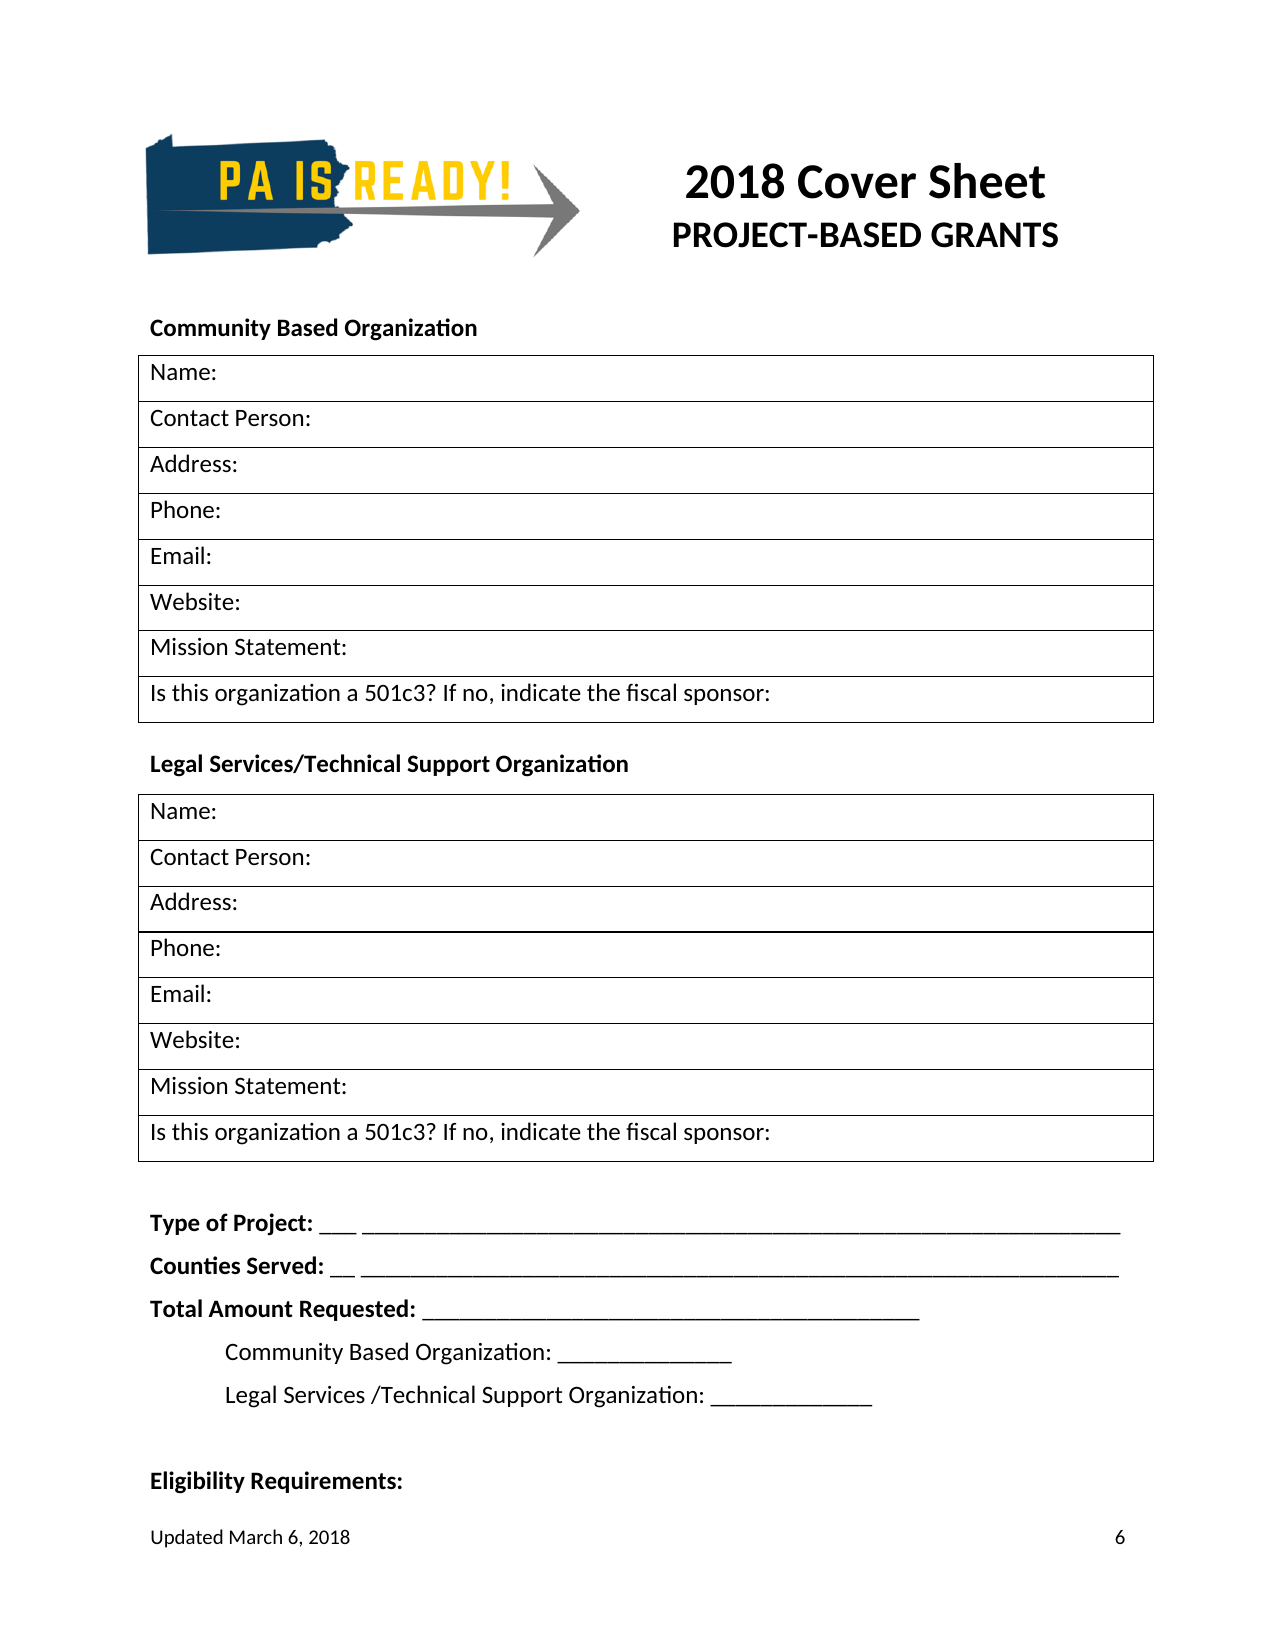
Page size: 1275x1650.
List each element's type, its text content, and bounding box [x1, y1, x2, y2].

table_cell Email: [139, 540, 366, 584]
table_cell [366, 887, 1153, 931]
table_cell Address: [139, 887, 366, 931]
table_cell Address: [139, 448, 366, 493]
table_cell [366, 586, 1153, 630]
table_cell [366, 448, 1153, 493]
picture [136, 121, 587, 267]
text Community Based Organization [150, 312, 1125, 343]
table_header Name: [139, 356, 366, 401]
text Total Amount Requested: ________________________________________ [150, 1293, 1125, 1324]
table_cell [366, 933, 1153, 977]
table_cell Mission Statement: [139, 1070, 366, 1115]
text Type of Project: ___ _____________________________________________________________ [150, 1207, 1125, 1238]
table_cell [366, 402, 1153, 447]
table_cell Contact Person: [139, 841, 366, 886]
table_cell Is this organization a 501c3? If no, indicate the fiscal sponsor: [139, 1116, 1153, 1161]
table_cell Website: [139, 586, 366, 630]
text Community Based Organization: ______________ [150, 1336, 1125, 1367]
table_cell [366, 978, 1153, 1023]
list Eligibility Requirements: [150, 1465, 1125, 1496]
table_header Name: [139, 795, 366, 840]
text PROJECT-BASED GRANTS [587, 211, 1125, 257]
table_cell Email: [139, 978, 366, 1023]
table_cell [366, 631, 1153, 676]
text Legal Services /Technical Support Organization: _____________ [150, 1379, 1125, 1410]
table_cell [366, 540, 1153, 584]
text Counties Served: __ _____________________________________________________________ [150, 1250, 1125, 1281]
table_cell [366, 841, 1153, 886]
table_cell [366, 1024, 1153, 1069]
table_cell Phone: [139, 933, 366, 977]
table_cell [366, 494, 1153, 539]
table_cell Website: [139, 1024, 366, 1069]
table_header [366, 795, 1153, 840]
table_header [366, 356, 1153, 401]
table_cell Phone: [139, 494, 366, 539]
table_cell Mission Statement: [139, 631, 366, 676]
text Legal Services/Technical Support Organization [150, 748, 1125, 779]
table_cell Contact Person: [139, 402, 366, 447]
text 2018 Cover Sheet [587, 150, 1125, 211]
table_cell [366, 1070, 1153, 1115]
table_cell Is this organization a 501c3? If no, indicate the fiscal sponsor: [139, 677, 1153, 722]
